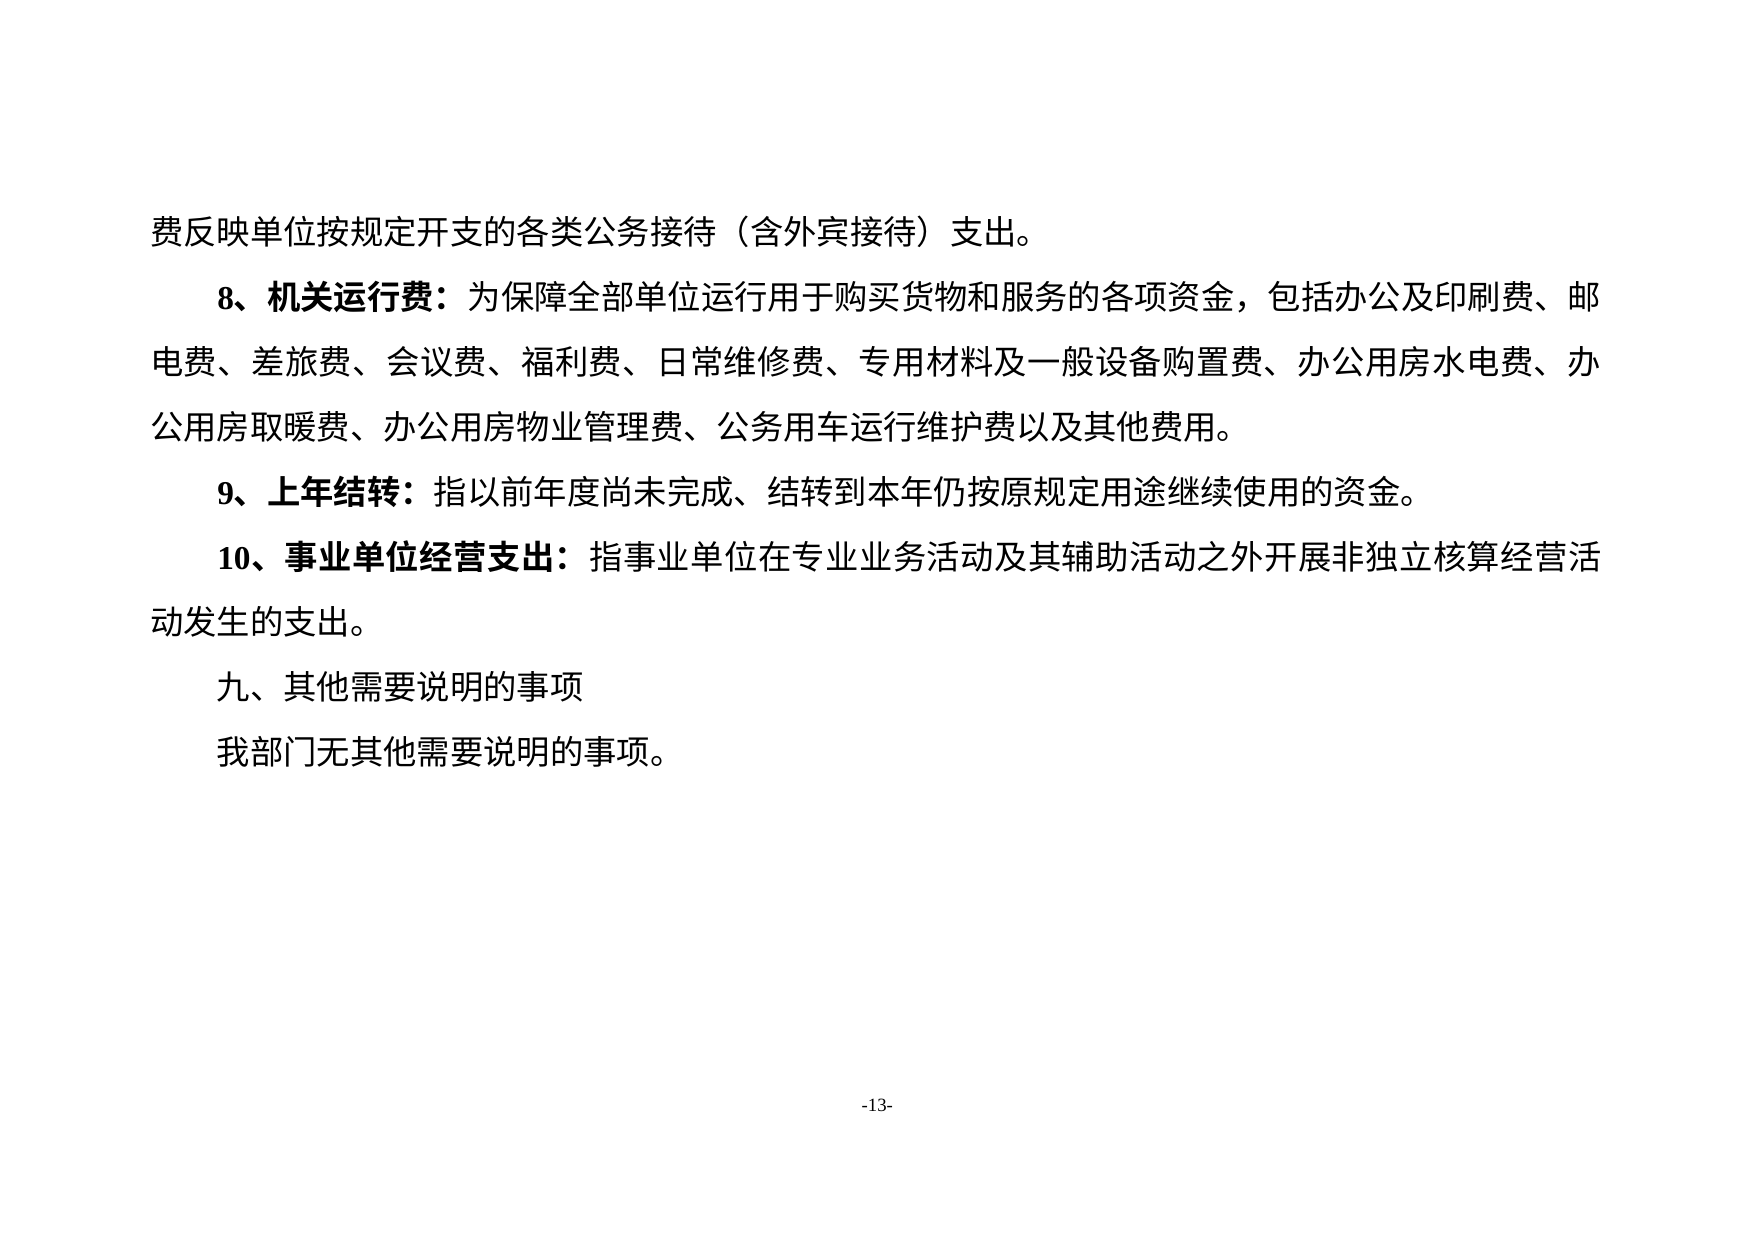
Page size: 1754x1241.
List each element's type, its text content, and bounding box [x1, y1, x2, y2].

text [150, 198, 1604, 263]
text 10、事业单位经营支出：指事业单位在专业业务活动及其辅助活动之外开展非独立核算经营活动发生的支出。 [150, 523, 1604, 653]
text 9、上年结转：指以前年度尚未完成、结转到本年仍按原规定用途继续使用的资金。 [150, 458, 1604, 523]
text 九、其他需要说明的事项 [150, 653, 1604, 718]
text 我部门无其他需要说明的事项。 [150, 718, 1604, 783]
text 8、机关运行费：为保障全部单位运行用于购买货物和服务的各项资金，包括办公及印刷费、邮电费、差旅费、会议费、福利费、日常维修费、专用材料及一般设备购置费、办公用房水电费、办公用房取暖费、办公用房物业管理费、公务用车运行维护费以及其他费用。 [150, 263, 1604, 458]
